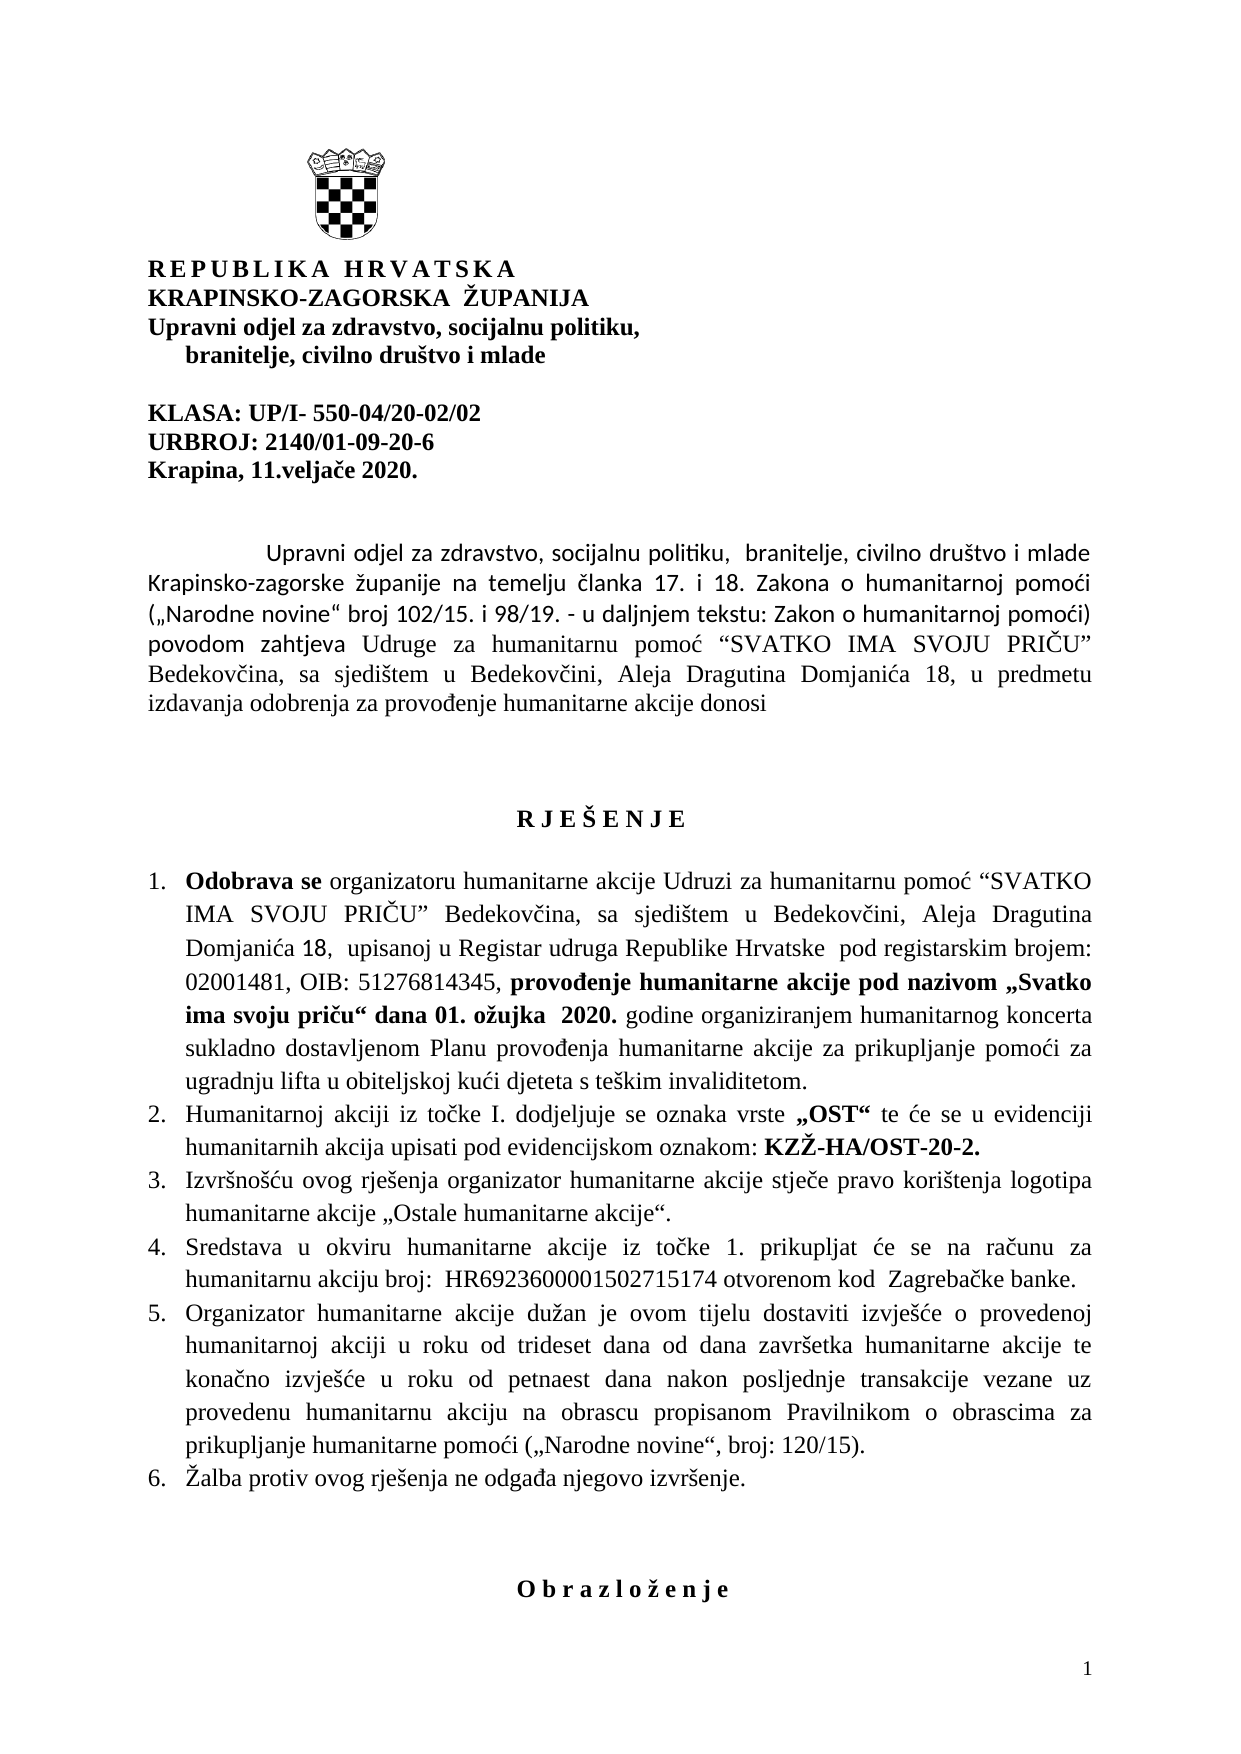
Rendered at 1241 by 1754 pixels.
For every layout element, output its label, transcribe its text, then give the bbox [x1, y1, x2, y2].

list Žalba protiv ovog rješenja ne odgađa njegovo izvršenje. [148, 1463, 1093, 1491]
list Organizator humanitarne akcije dužan je ovom tijelu dostaviti izvješće o provedenoj humanitarnoj akciji u roku od trideset dana od dana završetka humanitarne akcije te konačno izvješće u roku od petnaest dana nakon posljednje transakcije vezane uz provedenu humanitarnu akciju na obrascu propisanom Pravilnikom o obrascima za prikupljanje humanitarne pomoći („Narodne novine“, broj: 120/15). [148, 1298, 1093, 1458]
subtitle KRAPINSKO-ZAGORSKA ŽUPANIJA [148, 283, 1093, 312]
text R J E Š E N J E [148, 804, 1093, 833]
list Odobrava se organizatoru humanitarne akcije Udruzi za humanitarnu pomoć “SVATKO IMA SVOJU PRIČU” Bedekovčina, sa sjedištem u Bedekovčini, Aleja Dragutina Domjanića 18, upisanoj u Registar udruga Republike Hrvatske pod registarskim brojem: 02001481, OIB: 51276814345, provođenje humanitarne akcije pod nazivom „Svatko ima svoju priču“ dana 01. ožujka 2020. godine organiziranjem humanitarnog koncerta sukladno dostavljenom Planu provođenja humanitarne akcije za prikupljanje pomoći za ugradnju lifta u obiteljskoj kući djeteta s teškim invaliditetom. [148, 866, 1093, 1095]
text URBROJ: 2140/01-09-20-6 [148, 427, 1093, 455]
text Upravni odjel za zdravstvo, socijalnu politiku, branitelje, civilno društvo i mlade Krapinsko-zagorske županije na temelju članka 17. i 18. Zakona o humanitarnoj pomoći („Narodne novine“ broj 102/15. i 98/19. - u daljnjem tekstu: Zakon o humanitarnoj pomoći) povodom zahtjeva Udruge za humanitarnu pomoć “SVATKO IMA SVOJU PRIČU” Bedekovčina, sa sjedištem u Bedekovčini, Aleja Dragutina Domjanića 18, u predmetu izdavanja odobrenja za provođenje humanitarne akcije donosi [148, 537, 1093, 717]
text Upravni odjel za zdravstvo, socijalnu politiku, [148, 312, 1093, 340]
list Humanitarnoj akciji iz točke I. dodjeljuje se oznaka vrste „OST“ te će se u evidenciji humanitarnih akcija upisati pod evidencijskom oznakom: KZŽ-HA/OST-20-2. [148, 1099, 1093, 1161]
text Krapina, 11.veljače 2020. [148, 455, 1093, 484]
subtitle KLASA: UP/I- 550-04/20-02/02 [148, 398, 1093, 427]
text REPUBLIKA HRVATSKA [148, 254, 1093, 283]
list Sredstava u okviru humanitarne akcije iz točke 1. prikupljat će se na računu za humanitarnu akciju broj: HR6923600001502715174 otvorenom kod Zagrebačke banke. [148, 1232, 1093, 1293]
list Izvršnošću ovog rješenja organizator humanitarne akcije stječe pravo korištenja logotipa humanitarne akcije „Ostale humanitarne akcije“. [148, 1166, 1093, 1227]
text branitelje, civilno društvo i mlade [148, 340, 1093, 369]
text O b r a z l o ž e n j e [516, 1574, 1093, 1603]
